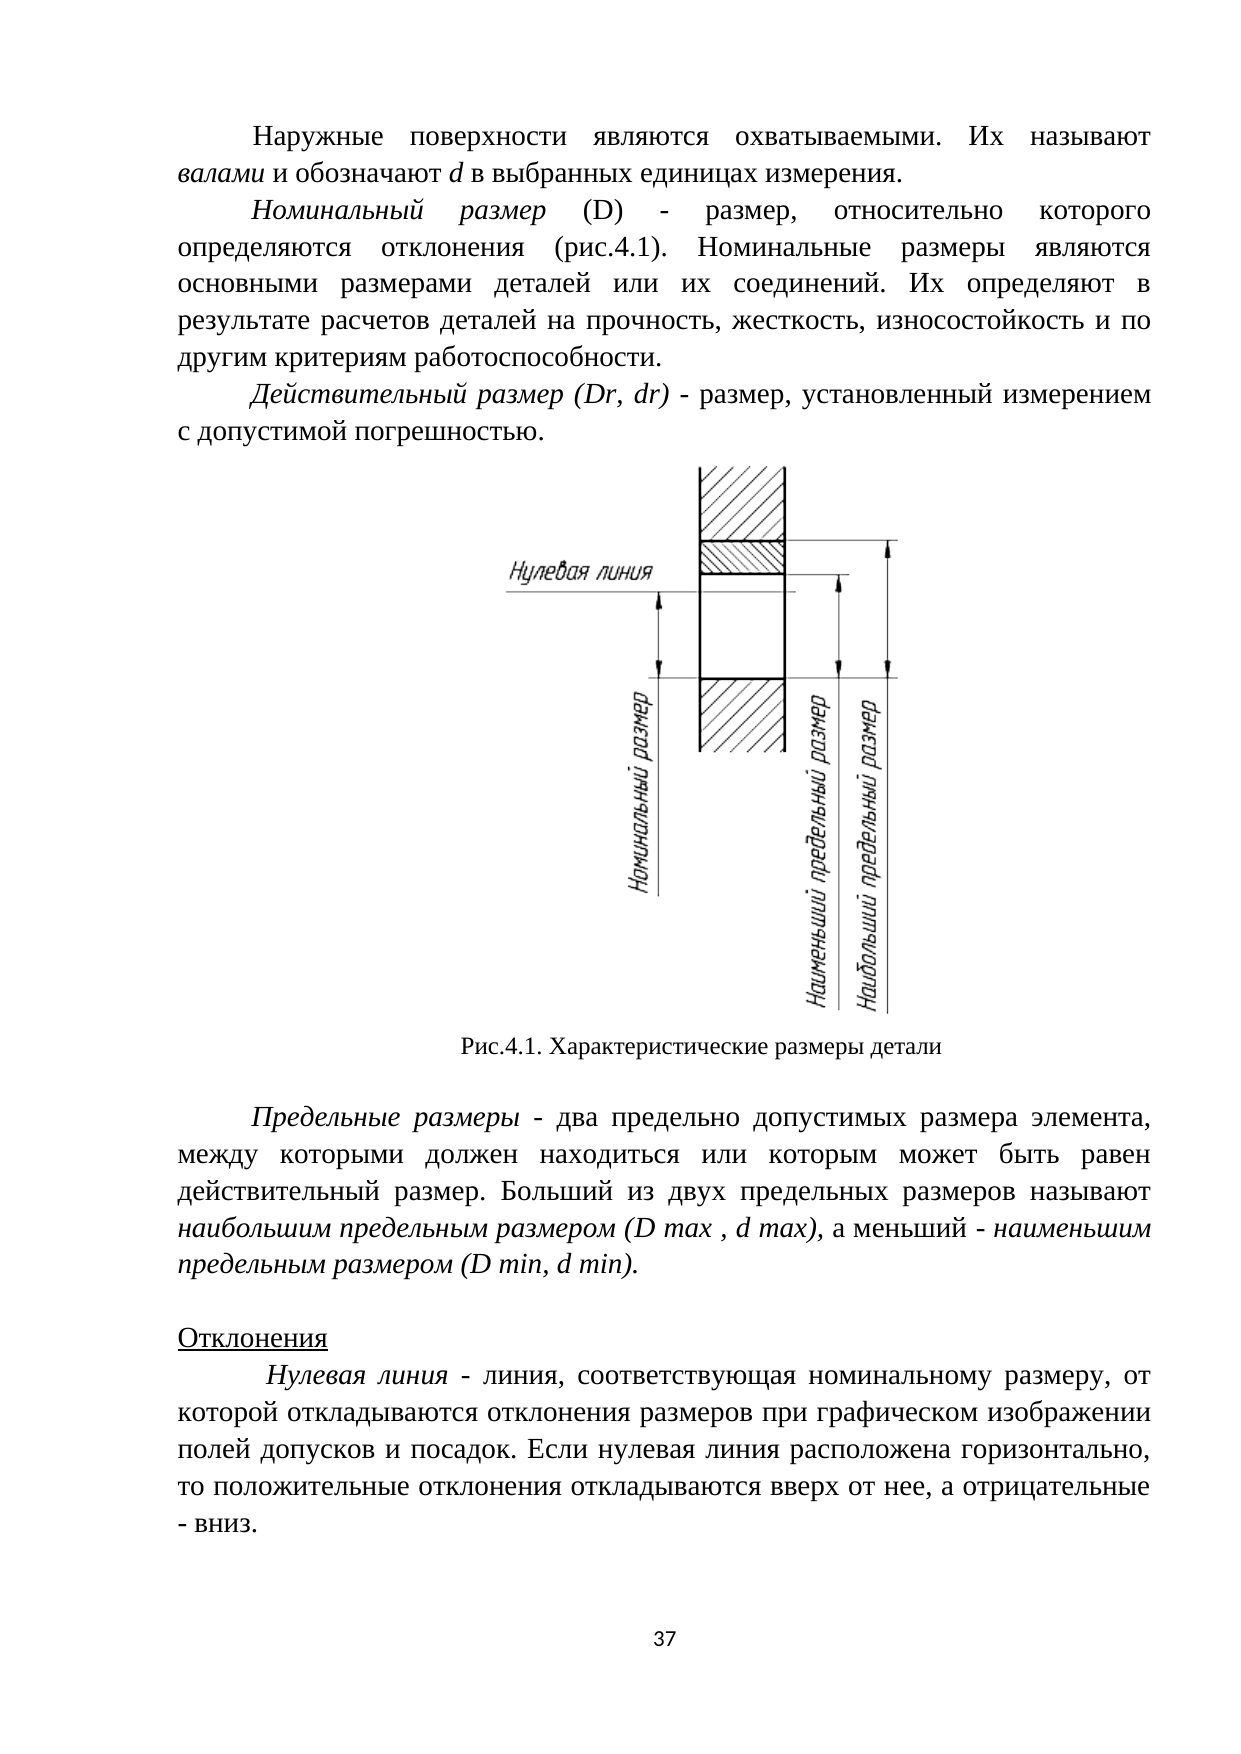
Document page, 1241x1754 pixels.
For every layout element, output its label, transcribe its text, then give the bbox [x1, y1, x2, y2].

text Нулевая линия - линия, соответствующая номинальному размеру, от которой откладываются отклонения размеров при графическом изображении полей допусков и посадок. Если нулевая линия расположена горизонтально, то положительные отклонения откладываются вверх от нее, а отрицательные - вниз. [177, 1357, 1152, 1538]
text Предельные размеры - два предельно допустимых размера элемента, между которыми должен находиться или которым может быть равен действительный размер. Больший из двух предельных размеров называют наибольшим предельным размером (D max , d max), а меньший - наименьшим предельным размером (D min, d min). [177, 1099, 1152, 1280]
text Рис.4.1. Характеристические размеры детали [177, 1031, 1152, 1059]
text Отклонения [177, 1320, 1152, 1354]
picture [493, 449, 909, 1028]
text Номинальный размер (D) - размер, относительно которого определяются отклонения (рис.4.1). Номинальные размеры являются основными размерами деталей или их соединений. Их определяют в результате расчетов деталей на прочность, жесткость, износостойкость и по другим критериям работоспособности. [177, 192, 1152, 373]
text Действительный размер (Dr, dr) - размер, установленный измерением с допустимой погрешностью. [177, 376, 1152, 447]
text Наружные поверхности являются охватываемыми. Их называют валами и обозначают d в выбранных единицах измерения. [177, 118, 1152, 188]
